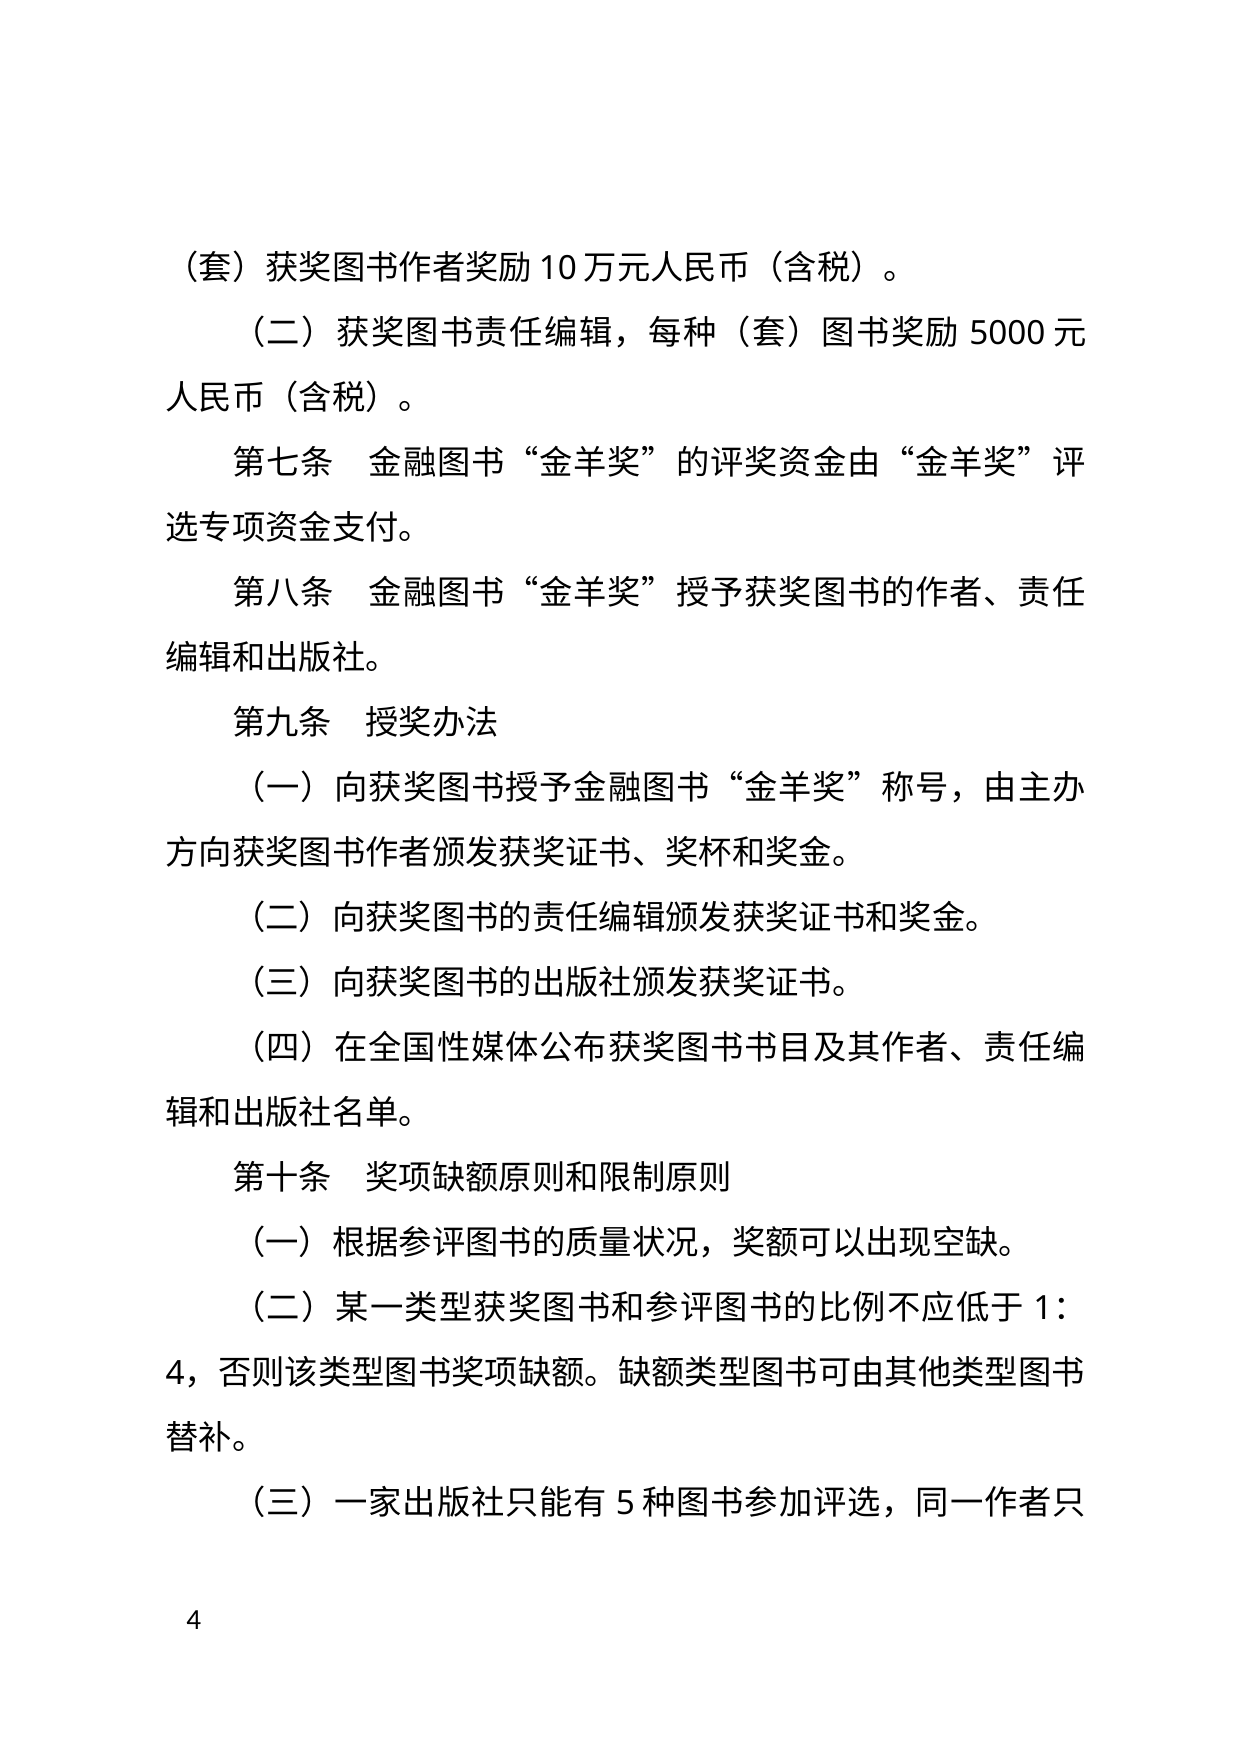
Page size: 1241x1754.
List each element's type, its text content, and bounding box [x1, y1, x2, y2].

text 第九条 授奖办法 [165, 688, 1087, 753]
text （一）向获奖图书授予金融图书“金羊奖”称号，由主办方向获奖图书作者颁发获奖证书、奖杯和奖金。 [165, 753, 1087, 883]
text 第十条 奖项缺额原则和限制原则 [165, 1143, 1087, 1208]
text （二）某一类型获奖图书和参评图书的比例不应低于1：4，否则该类型图书奖项缺额。缺额类型图书可由其他类型图书替补。 [165, 1273, 1087, 1468]
text 第八条 金融图书“金羊奖”授予获奖图书的作者、责任编辑和出版社。 [165, 558, 1087, 688]
text （三）向获奖图书的出版社颁发获奖证书。 [165, 948, 1087, 1013]
text 第七条 金融图书“金羊奖”的评奖资金由“金羊奖”评选专项资金支付。 [165, 428, 1087, 558]
text （四）在全国性媒体公布获奖图书书目及其作者、责任编辑和出版社名单。 [165, 1013, 1087, 1143]
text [165, 233, 1087, 298]
text （一）根据参评图书的质量状况，奖额可以出现空缺。 [165, 1208, 1087, 1273]
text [165, 1468, 1087, 1533]
text （二）获奖图书责任编辑，每种（套）图书奖励5000元人民币（含税）。 [165, 298, 1087, 428]
text （二）向获奖图书的责任编辑颁发获奖证书和奖金。 [165, 883, 1087, 948]
